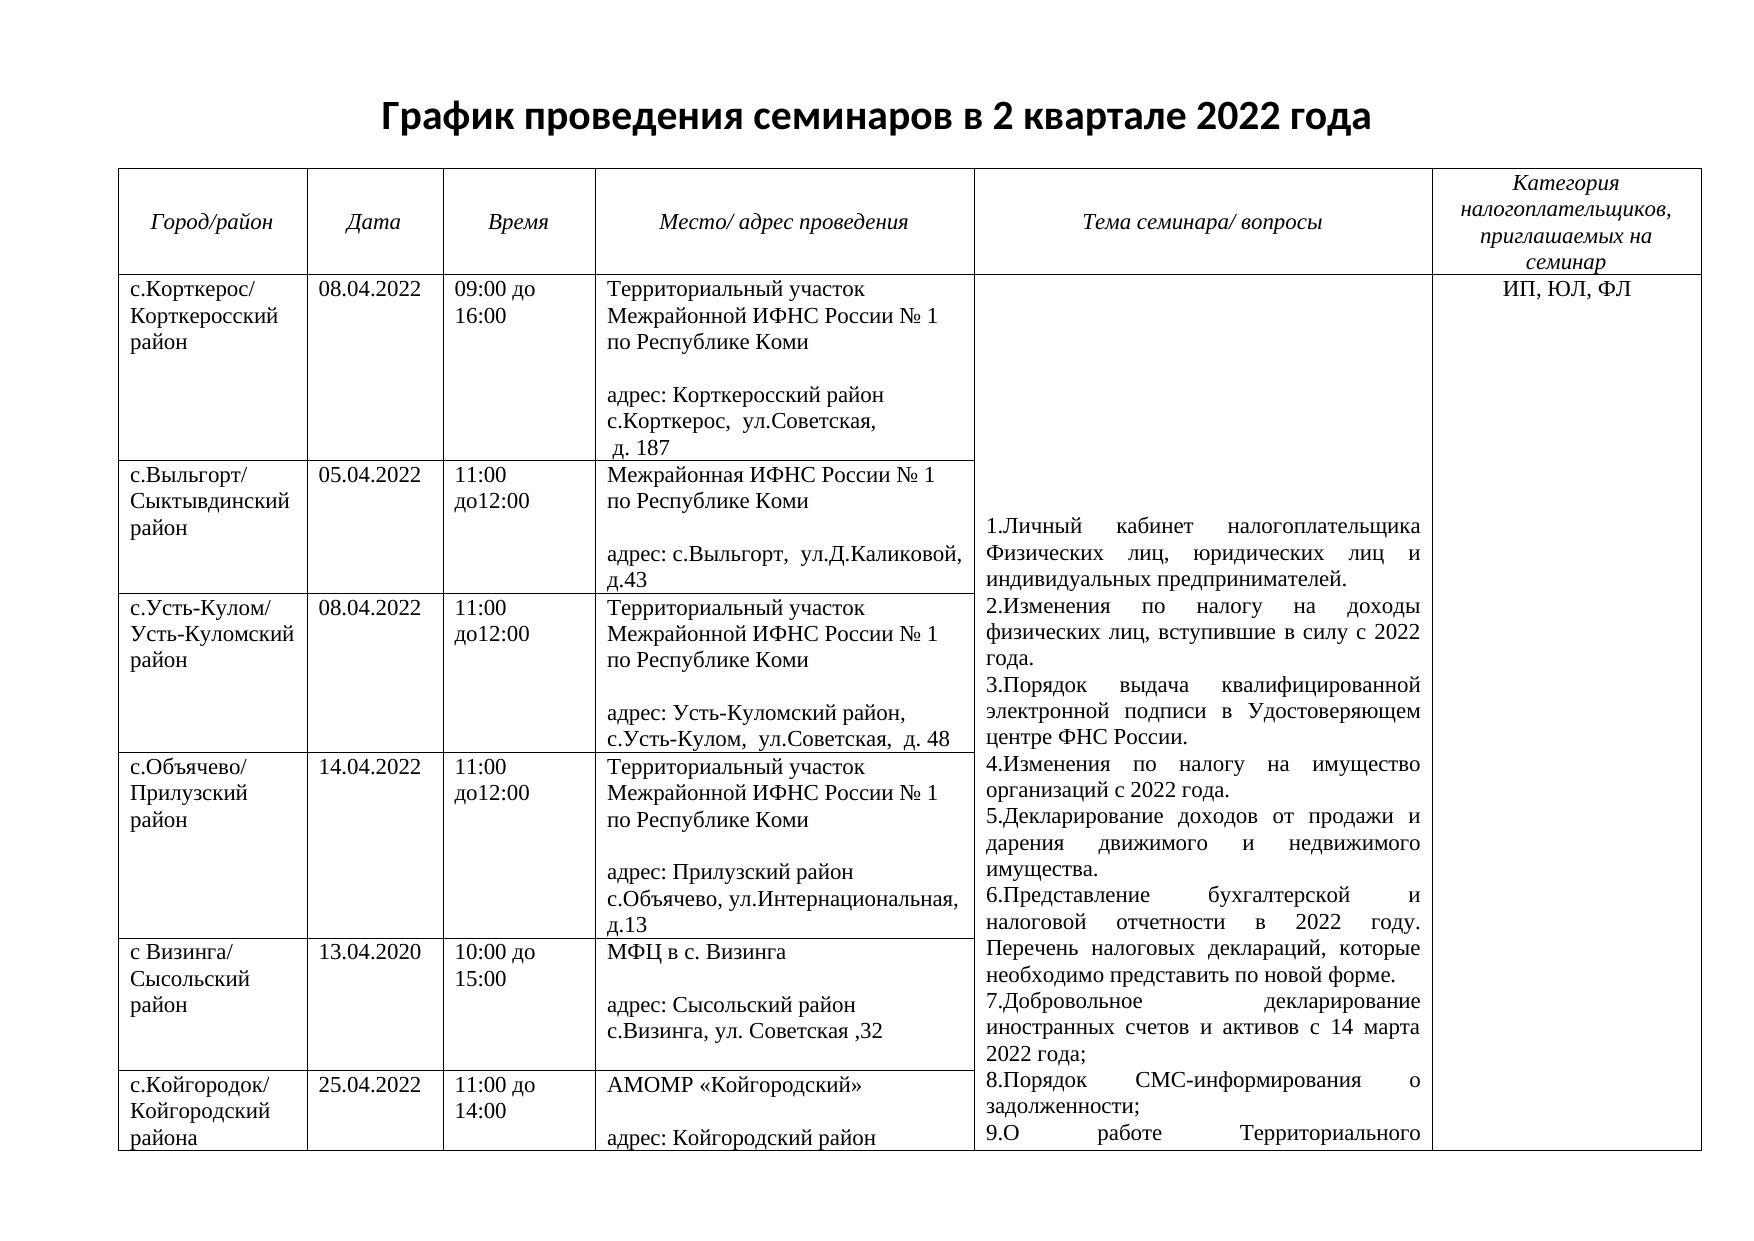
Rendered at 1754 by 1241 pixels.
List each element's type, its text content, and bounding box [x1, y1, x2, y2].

table_cell 09:00 до 16:00 [444, 275, 595, 460]
table_header Место/ адрес проведения [596, 169, 974, 274]
table_cell Межрайонная ИФНС России № 1 по Республике Коми адрес: с.Выльгорт, ул.Д.Каликовой, д.43 [596, 461, 974, 593]
table_cell 08.04.2022 [308, 594, 443, 752]
table_header Дата [308, 169, 443, 274]
table_cell 25.04.2022 [308, 1071, 443, 1150]
table_header Категория налогоплательщиков, приглашаемых на семинар [1433, 169, 1701, 274]
table_header Город/район [119, 169, 307, 274]
table_cell 11:00 до12:00 [444, 461, 595, 593]
table_cell 08.04.2022 [308, 275, 443, 460]
table_header Время [444, 169, 595, 274]
text График проведения семинаров в 2 квартале 2022 года [118, 89, 1636, 139]
table_cell 11:00 до12:00 [444, 594, 595, 752]
table_cell с.Усть-Кулом/ Усть-Куломский район [119, 594, 307, 752]
table_cell 11:00 до12:00 [444, 753, 595, 937]
table_cell с.Выльгорт/ Сыктывдинский район [119, 461, 307, 593]
table_cell 11:00 до 14:00 [444, 1071, 595, 1150]
table_cell Территориальный участок Межрайонной ИФНС России № 1 по Республике Коми адрес: Корткеросский район с.Корткерос, ул.Советская, д. 187 [596, 275, 974, 460]
table_cell ИП, ЮЛ, ФЛ [1433, 275, 1701, 1150]
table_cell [596, 1071, 974, 1150]
table_cell Территориальный участок Межрайонной ИФНС России № 1 по Республике Коми адрес: Усть-Куломский район, с.Усть-Кулом, ул.Советская, д. 48 [596, 594, 974, 752]
table_cell с Визинга/ Сысольский район [119, 939, 307, 1070]
table_cell 1.Личный кабинет налогоплательщика Физических лиц, юридических лиц и индивидуальных предпринимателей. 2.Изменения по налогу на доходы физических лиц, вступившие в силу с 2022 года. 3.Порядок выдача квалифицированной электронной подписи в Удостоверяющем центре ФНС России. 4.Изменения по налогу на имущество организаций с 2022 года. 5.Декларирование доходов от продажи и дарения движимого и недвижимого имущества. 6.Представление бухгалтерской и налоговой отчетности в 2022 году. Перечень налоговых деклараций, которые необходимо представить по новой форме. 7.Добровольное декларирование иностранных счетов и активов с 14 марта 2022 года; 8.Порядок СМС-информирования о задолженности; 9.О работе Территориального ситуационного центра для обращений граждан в целях выработки мер поддержки бизнеса и граждан [975, 275, 1432, 1150]
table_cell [119, 1071, 307, 1150]
table_cell МФЦ в с. Визинга адрес: Сысольский район c.Визинга, ул. Советская ,32 [596, 939, 974, 1070]
table_cell с.Объячево/ Прилузский район [119, 753, 307, 937]
table_cell 10:00 до 15:00 [444, 939, 595, 1070]
table_cell 05.04.2022 [308, 461, 443, 593]
table_cell Территориальный участок Межрайонной ИФНС России № 1 по Республике Коми адрес: Прилузский район с.Объячево, ул.Интернациональная, д.13 [596, 753, 974, 937]
table_header Тема семинара/ вопросы [975, 169, 1432, 274]
table_cell 13.04.2020 [308, 939, 443, 1070]
table_cell 14.04.2022 [308, 753, 443, 937]
table_cell с.Корткерос/ Корткеросский район [119, 275, 307, 460]
